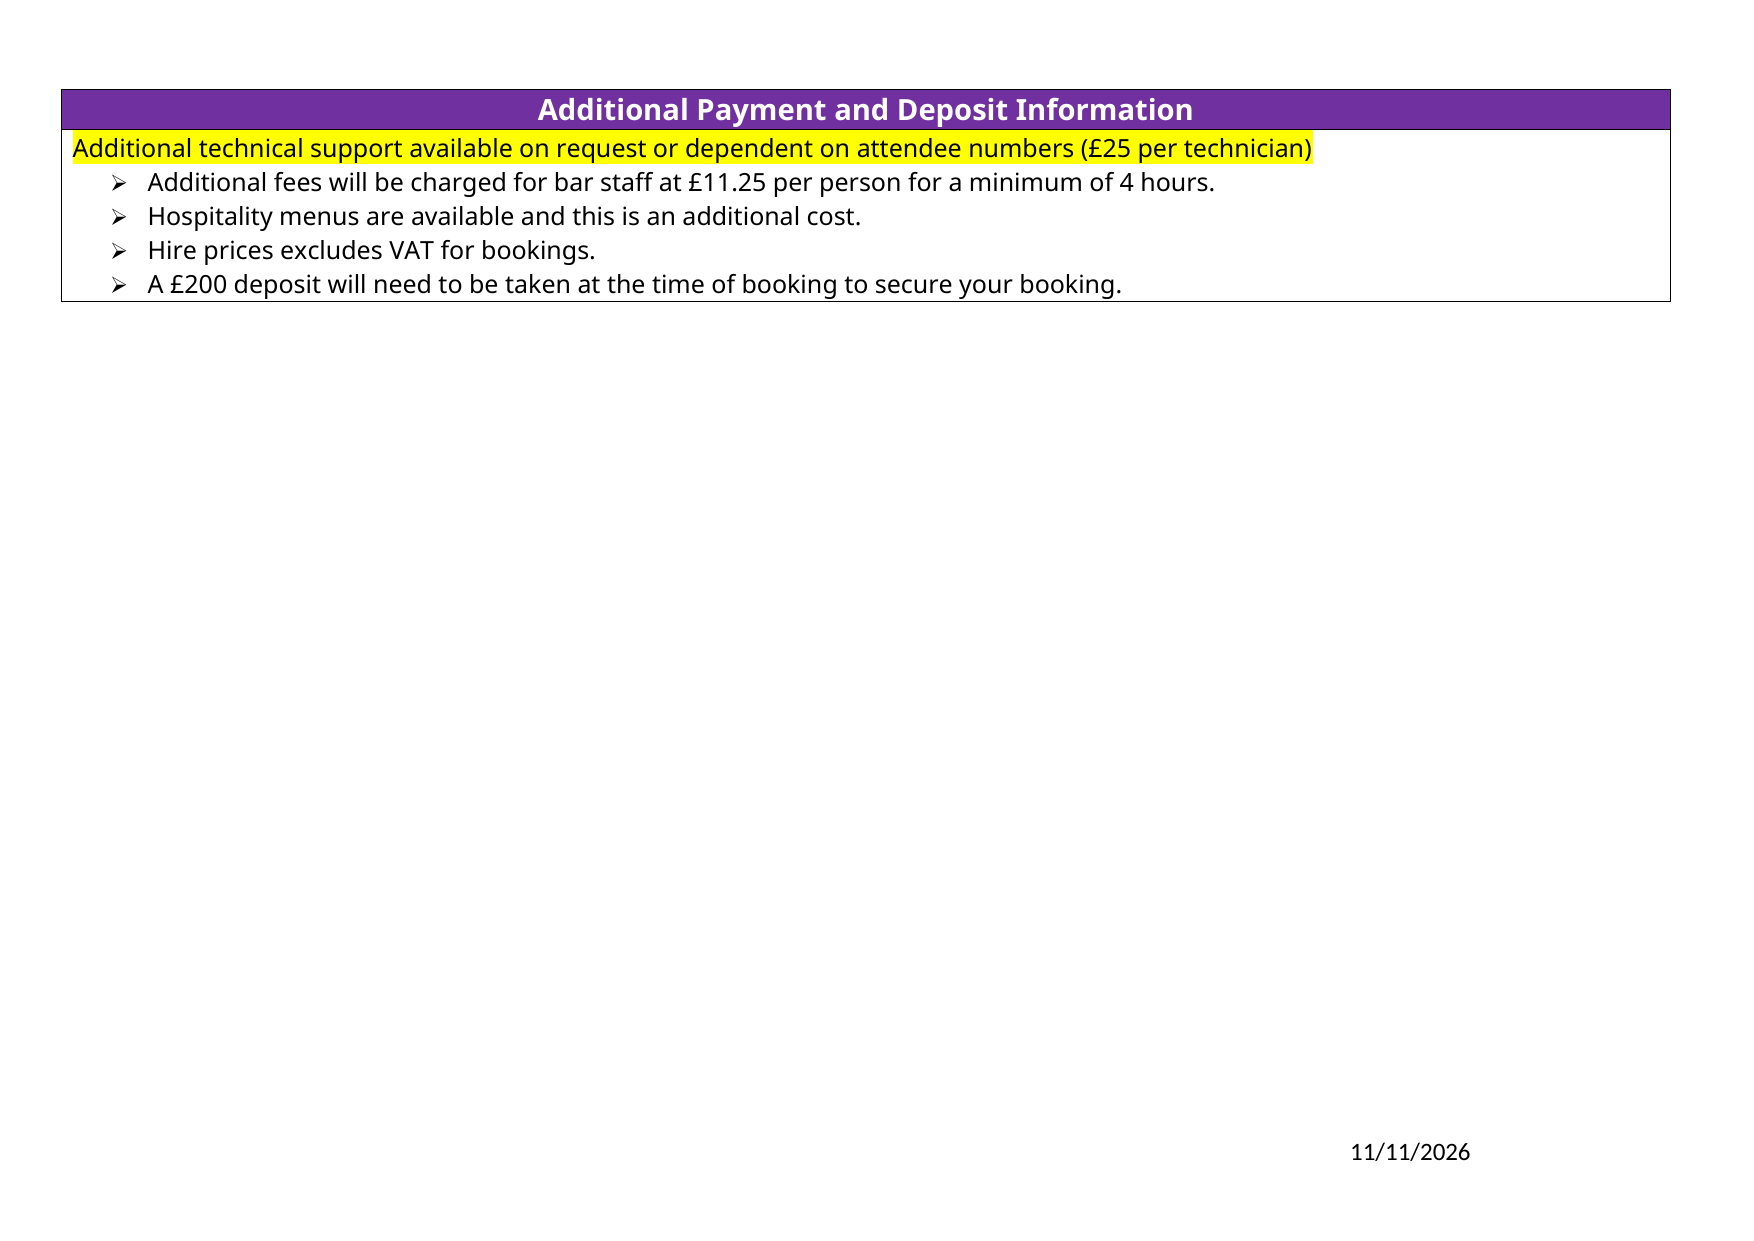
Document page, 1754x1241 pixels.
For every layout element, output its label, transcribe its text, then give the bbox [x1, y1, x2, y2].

table_cell Additional technical support available on request or dependent on attendee numbers (£25 per technician) Additional fees will be charged for bar staff at £11.25 per person for a minimum of 4 hours. Hospitality menus are available and this is an additional cost. Hire prices excludes VAT for bookings. A £200 deposit will need to be taken at the time of booking to secure your booking. [62, 130, 1670, 301]
table_cell Additional Payment and Deposit Information [62, 90, 1670, 129]
